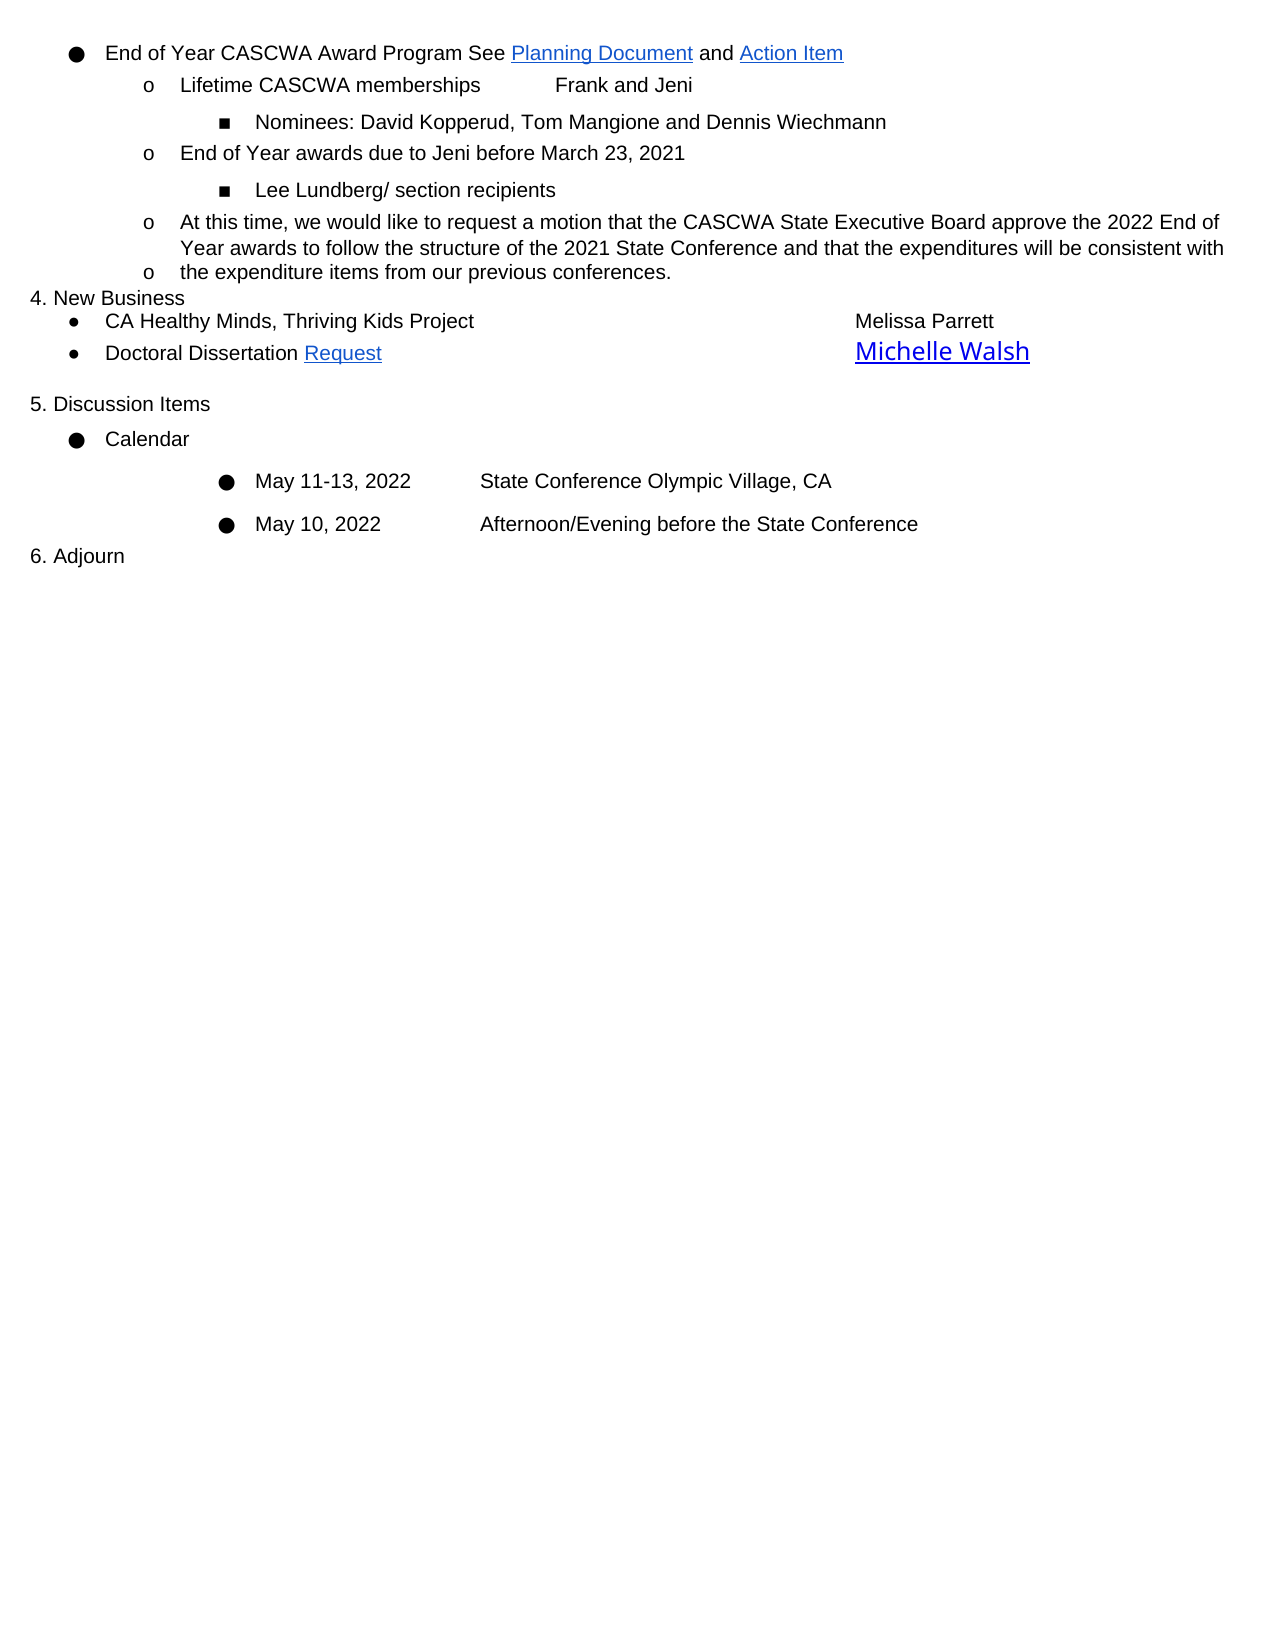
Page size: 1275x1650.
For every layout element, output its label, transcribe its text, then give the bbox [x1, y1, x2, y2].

list Lee Lundberg/ section recipients [217, 167, 1245, 210]
list May 11-13, 2022 State Conference Olympic Village, CA [217, 458, 1245, 501]
list Doctoral Dissertation Request Michelle Walsh [67, 333, 1245, 367]
list End of Year CASCWA Award Program See Planning Document and Action Item [67, 30, 1245, 73]
list Calendar [67, 415, 1245, 458]
text 6. Adjourn [30, 543, 1230, 567]
list At this time, we would like to request a motion that the CASCWA State Executive Board approve the 2022 End of Year awards to follow the structure of the 2021 State Conference and that the expenditures will be consistent with [142, 210, 1245, 259]
list End of Year awards due to Jeni before March 23, 2021 [142, 141, 1245, 167]
list Lifetime CASCWA memberships Frank and Jeni [142, 73, 1245, 98]
list the expenditure items from our previous conferences. [142, 259, 1245, 285]
list Nominees: David Kopperud, Tom Mangione and Dennis Wiechmann [217, 98, 1245, 141]
list May 10, 2022 Afternoon/Evening before the State Conference [217, 501, 1245, 543]
text 5. Discussion Items [30, 391, 1245, 415]
list CA Healthy Minds, Thriving Kids Project Melissa Parrett [67, 309, 1245, 333]
text 4. New Business [30, 285, 1245, 309]
